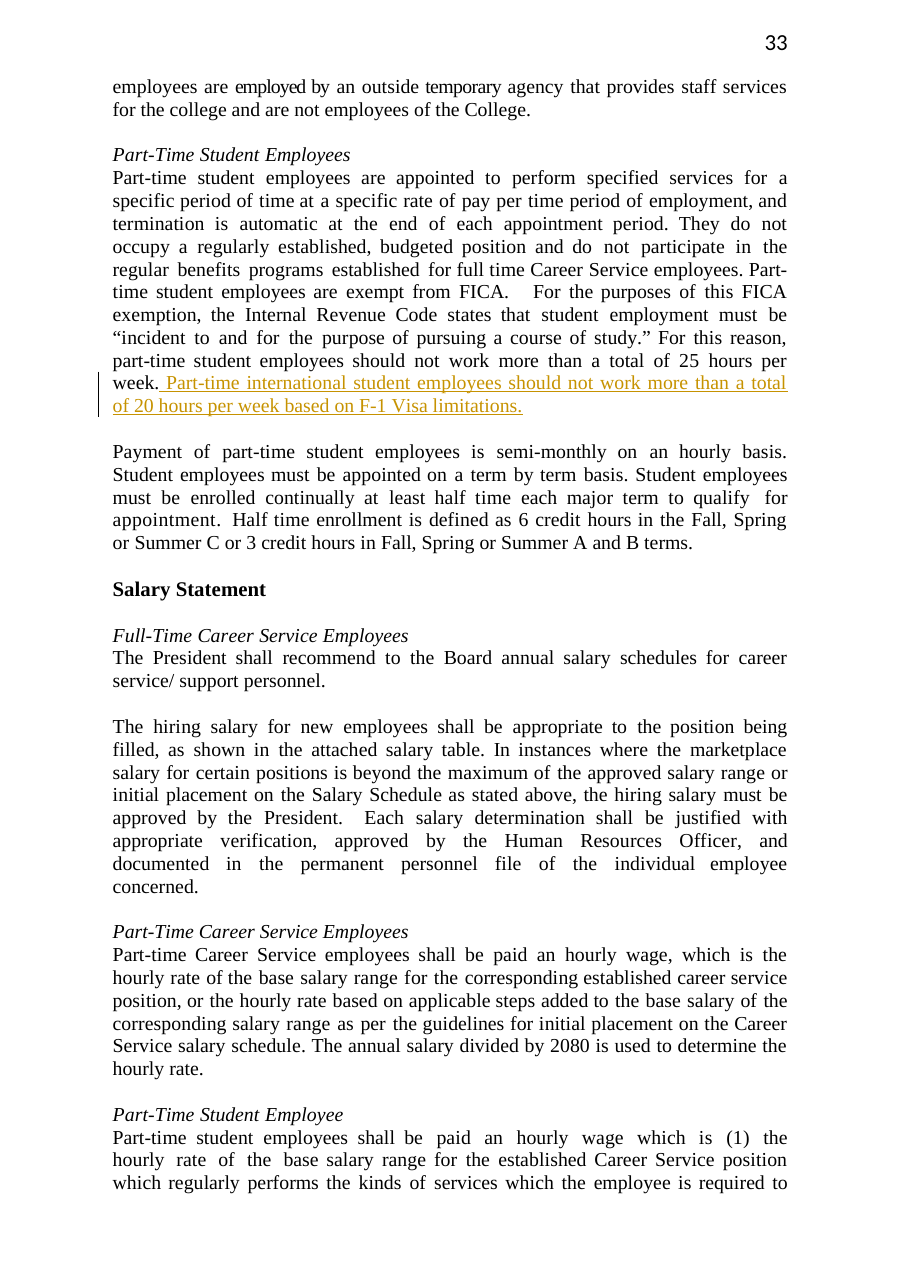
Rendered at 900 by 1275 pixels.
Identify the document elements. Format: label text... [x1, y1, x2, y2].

text Part-Time Student Employees [112, 143, 787, 166]
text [112, 1126, 787, 1194]
text Full-Time Career Service Employees [112, 624, 787, 647]
text Part-time Career Service employees shall be paid an hourly wage, which is the hourly rate of the base salary range for the corresponding established career service position, or the hourly rate based on applicable steps added to the base salary of the corresponding salary range as per the guidelines for initial placement on the Career Service salary schedule. The annual salary divided by 2080 is used to determine the hourly rate. [112, 943, 787, 1080]
text Part-time student employees are appointed to perform specified services for a specific period of time at a specific rate of pay per time period of employment, and termination is automatic at the end of each appointment period. They do not occupy a regularly established, budgeted position and do not participate in the regular benefits programs established for full time Career Service employees. Part-time student employees are exempt from FICA. For the purposes of this FICA exemption, the Internal Revenue Code states that student employment must be “incident to and for the purpose of pursuing a course of study.” For this reason, part-time student employees should not work more than a total of 25 hours per week. [112, 166, 787, 417]
text The hiring salary for new employees shall be appropriate to the position being filled, as shown in the attached salary table. In instances where the marketplace salary for certain positions is beyond the maximum of the approved salary range or initial placement on the Salary Schedule as stated above, the hiring salary must be approved by the President. Each salary determination shall be justified with appropriate verification, approved by the Human Resources Officer, and documented in the permanent personnel file of the individual employee concerned. [112, 715, 787, 897]
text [112, 75, 787, 121]
text Payment of part-time student employees is semi-monthly on an hourly basis. Student employees must be appointed on a term by term basis. Student employees must be enrolled continually at least half time each major term to qualify for appointment. Half time enrollment is defined as 6 credit hours in the Fall, Spring or Summer C or 3 credit hours in Fall, Spring or Summer A and B terms. [112, 440, 787, 554]
text Salary Statement [112, 577, 787, 601]
text Part-Time Student Employee [112, 1103, 787, 1126]
text The President shall recommend to the Board annual salary schedules for career service/ support personnel. [112, 647, 787, 692]
text Part-Time Career Service Employees [112, 920, 787, 943]
